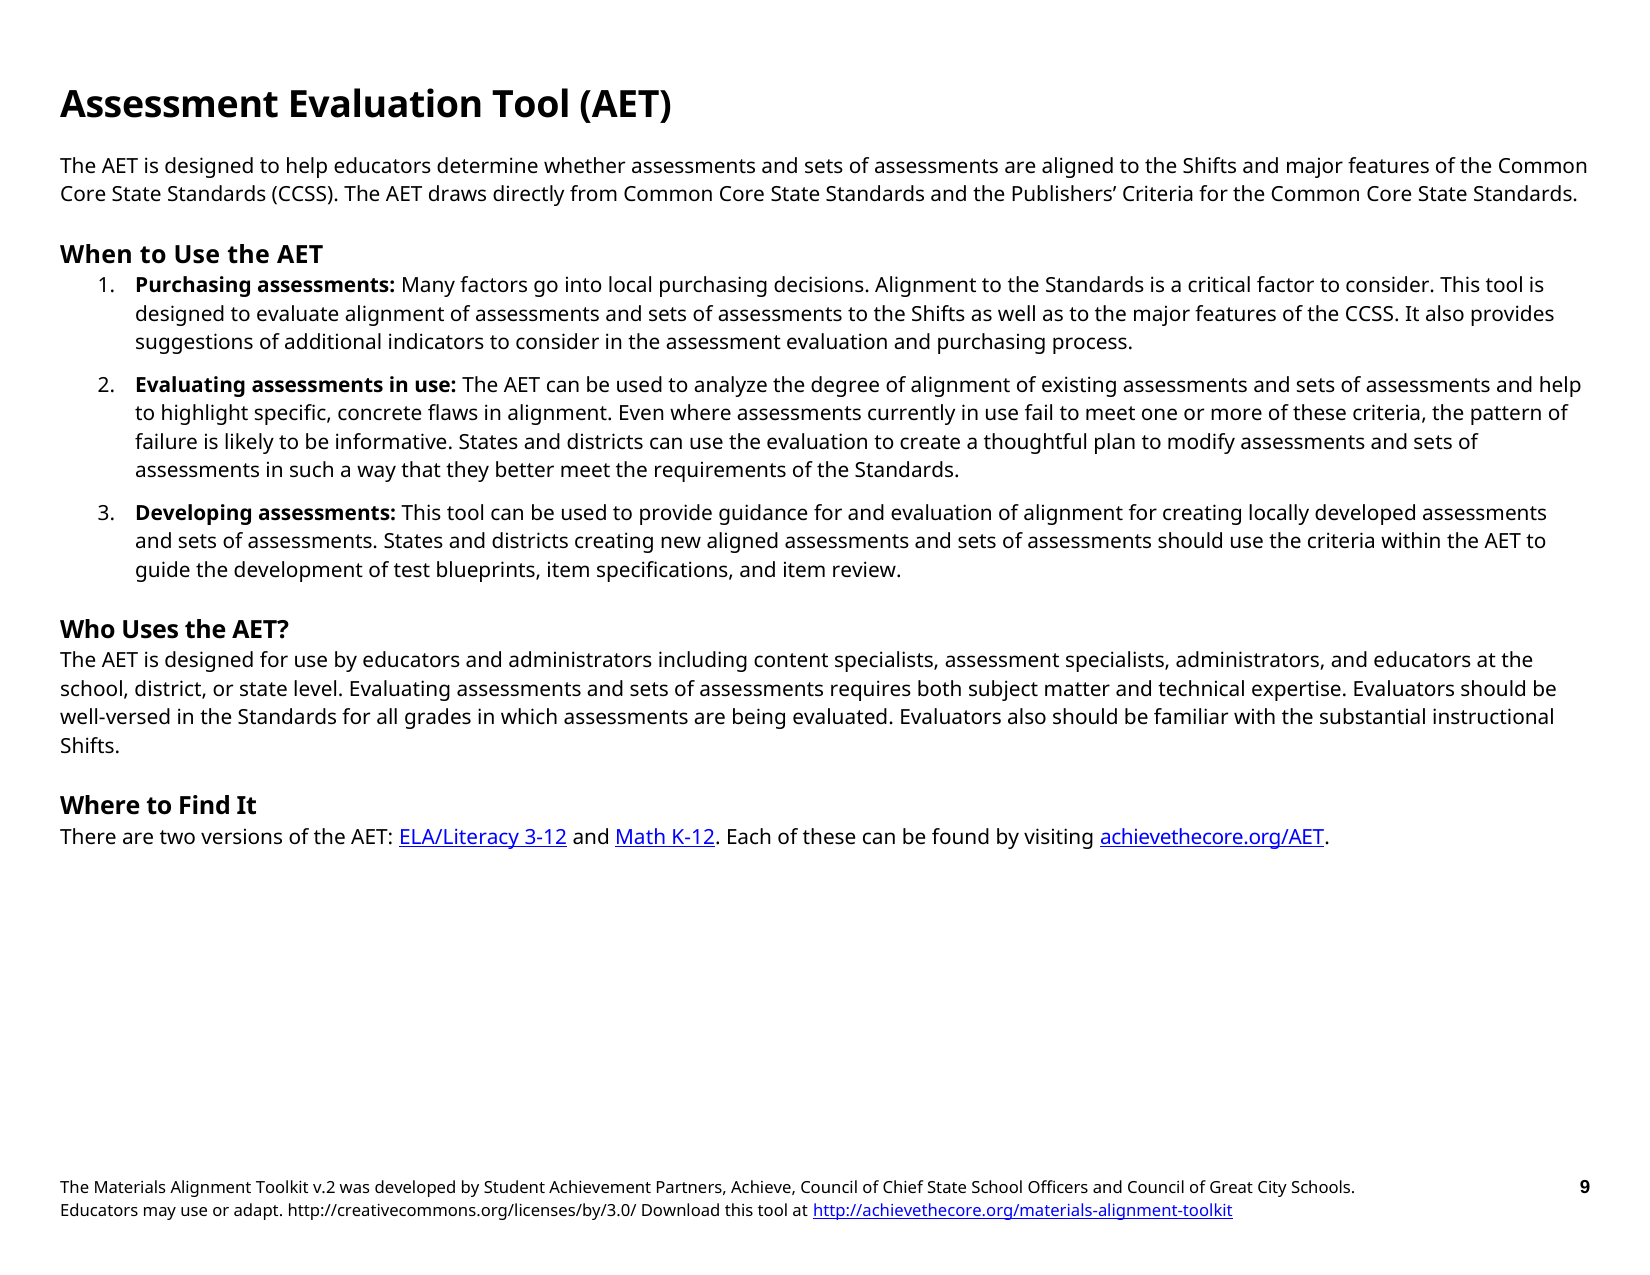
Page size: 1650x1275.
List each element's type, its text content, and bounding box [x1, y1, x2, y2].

list Purchasing assessments: Many factors go into local purchasing decisions. Alignment to the Standards is a critical factor to consider. This tool is designed to evaluate alignment of assessments and sets of assessments to the Shifts as well as to the major features of the CCSS. It also provides suggestions of additional indicators to consider in the assessment evaluation and purchasing process. [97, 270, 1590, 356]
text Who Uses the AET? [60, 612, 1590, 646]
text There are two versions of the AET: ELA/Literacy 3-12 and Math K-12. Each of these can be found by visiting achievethecore.org/AET. [60, 822, 1590, 850]
list Developing assessments: This tool can be used to provide guidance for and evaluation of alignment for creating locally developed assessments and sets of assessments. States and districts creating new aligned assessments and sets of assessments should use the criteria within the AET to guide the development of test blueprints, item specifications, and item review. [97, 498, 1590, 583]
list Evaluating assessments in use: The AET can be used to analyze the degree of alignment of existing assessments and sets of assessments and help to highlight specific, concrete flaws in alignment. Even where assessments currently in use fail to meet one or more of these criteria, the pattern of failure is likely to be informative. States and districts can use the evaluation to create a thoughtful plan to modify assessments and sets of assessments in such a way that they better meet the requirements of the Standards. [97, 370, 1590, 484]
text Assessment Evaluation Tool (AET) [60, 77, 1590, 128]
text The AET is designed for use by educators and administrators including content specialists, assessment specialists, administrators, and educators at the school, district, or state level. Evaluating assessments and sets of assessments requires both subject matter and technical expertise. Evaluators should be well-versed in the Standards for all grades in which assessments are being evaluated. Evaluators also should be familiar with the substantial instructional Shifts. [60, 646, 1590, 759]
text The AET is designed to help educators determine whether assessments and sets of assessments are aligned to the Shifts and major features of the Common Core State Standards (CCSS). The AET draws directly from Common Core State Standards and the Publishers’ Criteria for the Common Core State Standards. [60, 151, 1590, 208]
text Where to Find It [60, 788, 1590, 822]
text When to Use the AET [60, 236, 1590, 270]
